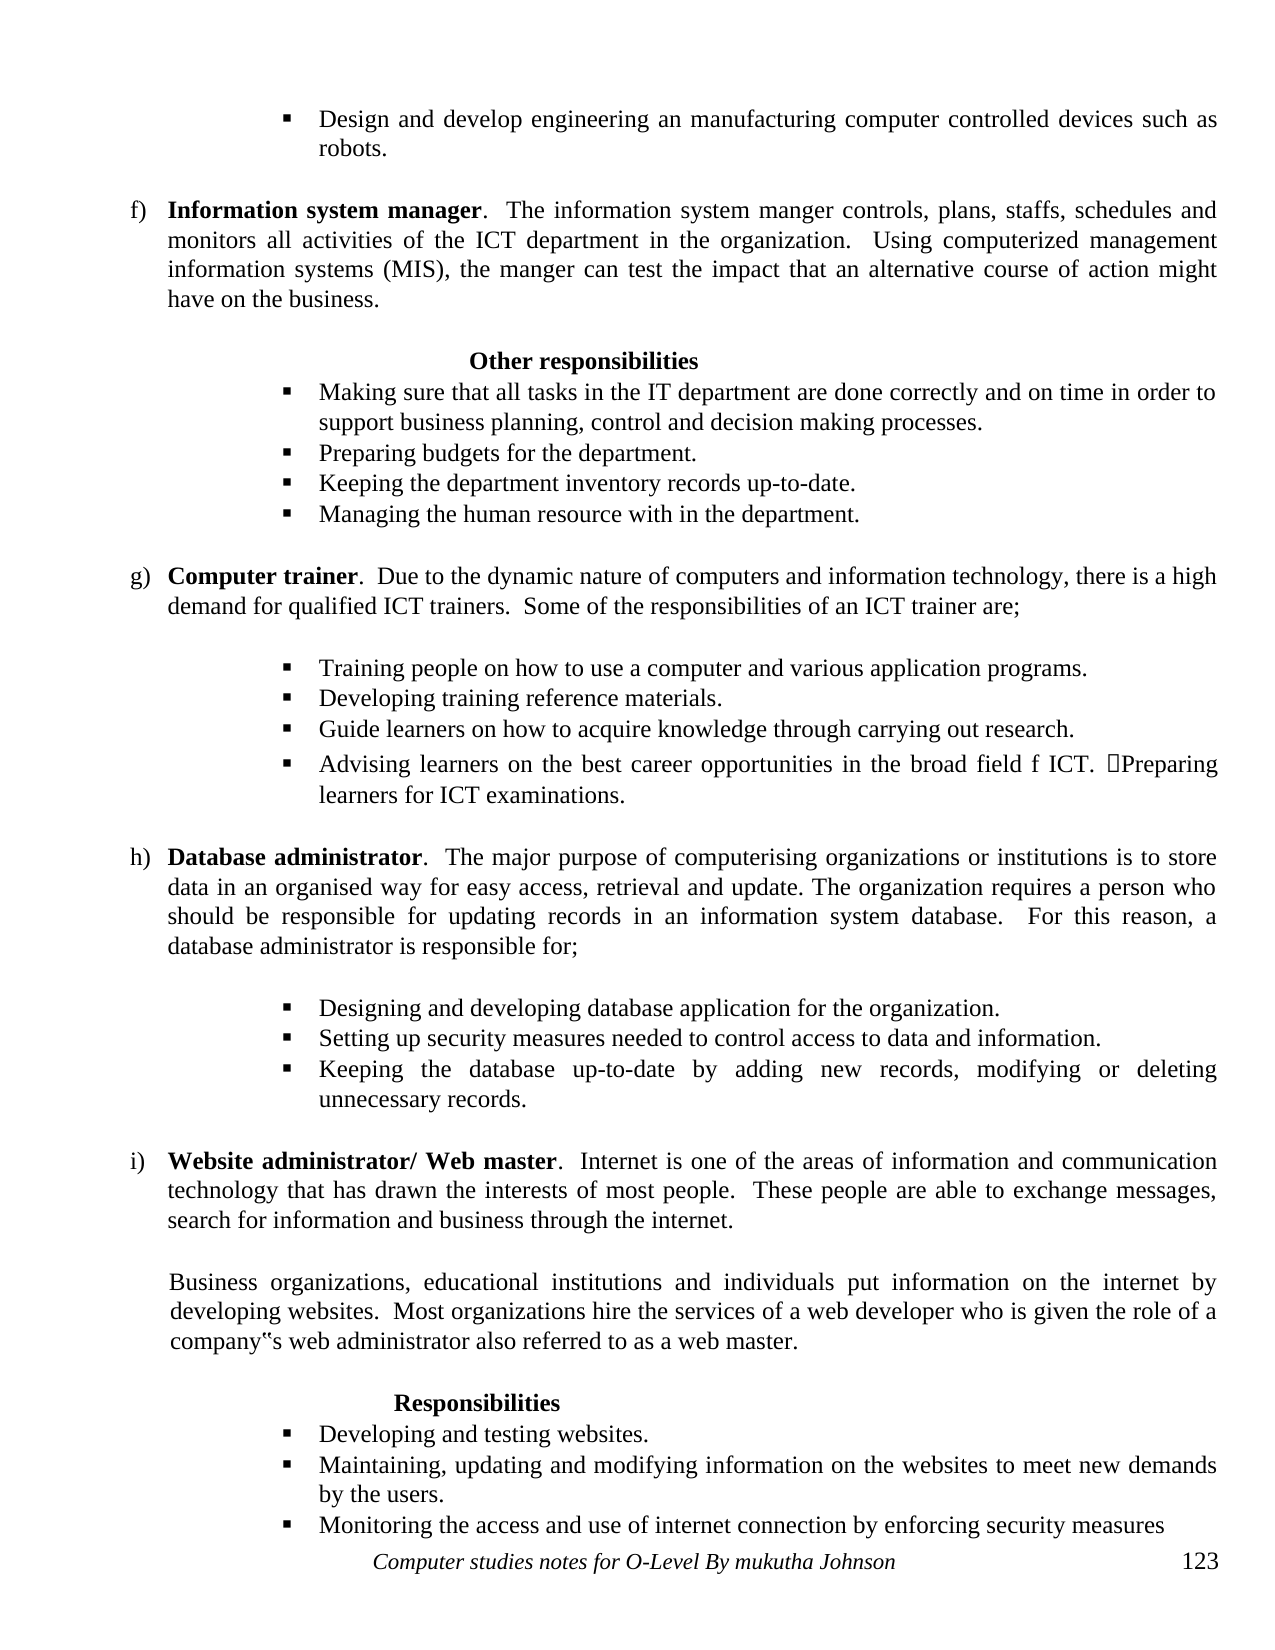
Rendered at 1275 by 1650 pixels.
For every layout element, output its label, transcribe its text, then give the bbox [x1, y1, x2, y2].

list Maintaining, updating and modifying information on the websites to meet new demands by the users. [281, 1450, 1218, 1508]
list Designing and developing database application for the organization. [281, 993, 1218, 1021]
list Design and develop engineering an manufacturing computer controlled devices such as robots. [281, 104, 1218, 162]
list Monitoring the access and use of internet connection by enforcing security measures [281, 1510, 1218, 1539]
list Computer trainer. Due to the dynamic nature of computers and information technology, there is a high demand for qualified ICT trainers. Some of the responsibilities of an ICT trainer are; [130, 561, 1218, 619]
list Developing training reference materials. [281, 683, 1218, 712]
list Guide learners on how to acquire knowledge through carrying out research. [281, 714, 1218, 743]
subtitle Other responsibilities [469, 346, 1219, 375]
list Keeping the department inventory records up-to-date. [281, 468, 1218, 497]
list Keeping the database up-to-date by adding new records, modifying or deleting unnecessary records. [281, 1054, 1218, 1113]
subtitle Responsibilities [394, 1388, 1219, 1417]
list Information system manager. The information system manger controls, plans, staffs, schedules and monitors all activities of the ICT department in the organization. Using computerized management information systems (MIS), the manger can test the impact that an alternative course of action might have on the business. [130, 195, 1218, 313]
list Making sure that all tasks in the IT department are done correctly and on time in order to support business planning, control and decision making processes. [281, 377, 1218, 436]
list Training people on how to use a computer and various application programs. [281, 653, 1218, 681]
text Business organizations, educational institutions and individuals put information on the internet by developing websites. Most organizations hire the services of a web developer who is given the role of a company‟s web administrator also referred to as a web master. [169, 1267, 1218, 1355]
list Preparing budgets for the department. [281, 438, 1218, 466]
list Database administrator. The major purpose of computerising organizations or institutions is to store data in an organised way for easy access, retrieval and update. The organization requires a person who should be responsible for updating records in an information system database. For this reason, a database administrator is responsible for; [130, 842, 1218, 959]
list Developing and testing websites. [281, 1419, 1218, 1448]
list Managing the human resource with in the department. [281, 499, 1218, 528]
list Website administrator/ Web master. Internet is one of the areas of information and communication technology that has drawn the interests of most people. These people are able to exchange messages, search for information and business through the internet. [130, 1146, 1218, 1234]
list Advising learners on the best career opportunities in the broad field f ICT. Preparing learners for ICT examinations. [281, 745, 1218, 809]
list Setting up security measures needed to control access to data and information. [281, 1023, 1218, 1052]
